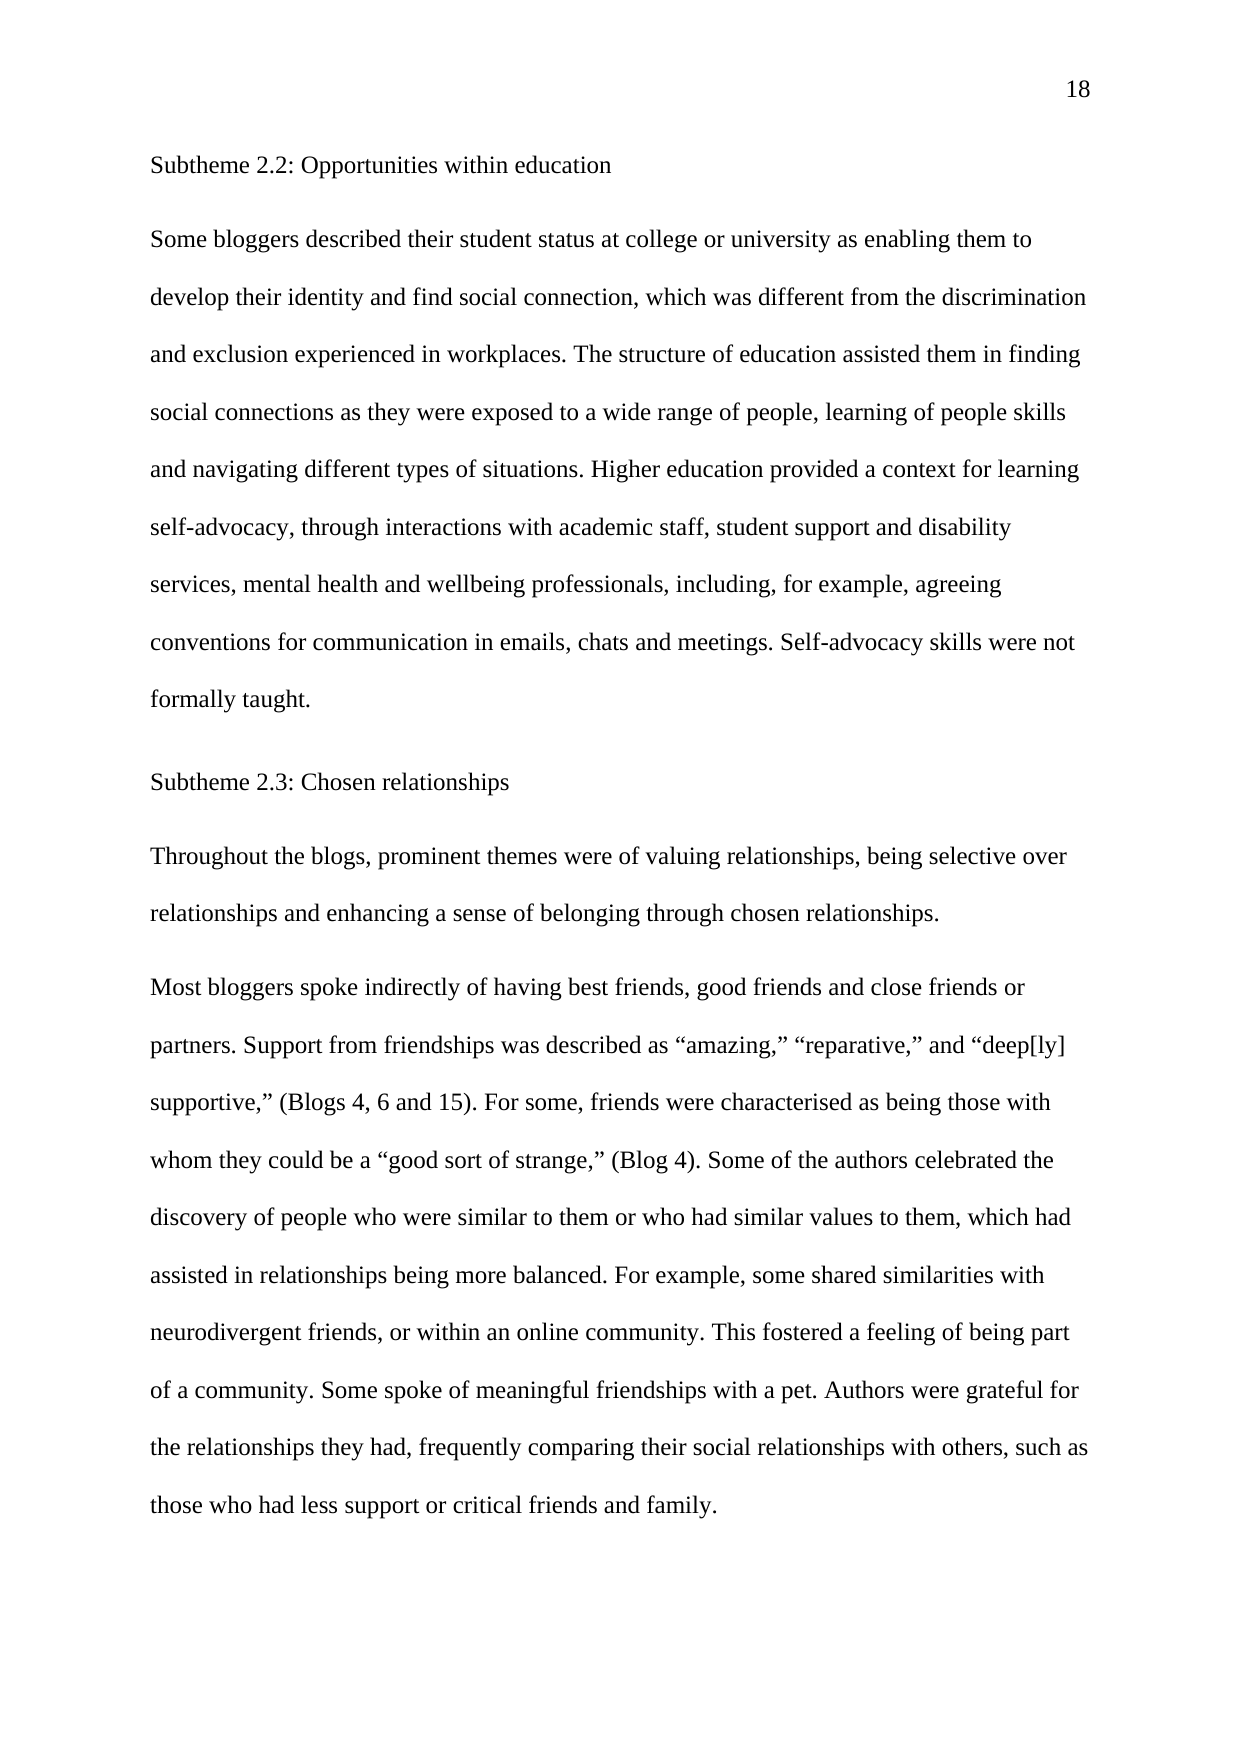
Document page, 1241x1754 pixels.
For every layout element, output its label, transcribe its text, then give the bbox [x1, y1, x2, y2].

text Subtheme 2.2: Opportunities within education [150, 150, 1090, 179]
text Subtheme 2.3: Chosen relationships [150, 767, 1090, 795]
text Throughout the blogs, prominent themes were of valuing relationships, being selective over relationships and enhancing a sense of belonging through chosen relationships. [150, 841, 1090, 927]
text Most bloggers spoke indirectly of having best friends, good friends and close friends or partners. Support from friendships was described as “amazing,” “reparative,” and “deep[ly] supportive,” (Blogs 4, 6 and 15). For some, friends were characterised as being those with whom they could be a “good sort of strange,” (Blog 4). Some of the authors celebrated the discovery of people who were similar to them or who had similar values to them, which had assisted in relationships being more balanced. For example, some shared similarities with neurodivergent friends, or within an online community. This fostered a feeling of being part of a community. Some spoke of meaningful friendships with a pet. Authors were grateful for the relationships they had, frequently comparing their social relationships with others, such as those who had less support or critical friends and family. [150, 972, 1090, 1519]
text Some bloggers described their student status at college or university as enabling them to develop their identity and find social connection, which was different from the discrimination and exclusion experienced in workplaces. The structure of education assisted them in finding social connections as they were exposed to a wide range of people, learning of people skills and navigating different types of situations. Higher education provided a context for learning self-advocacy, through interactions with academic staff, student support and disability services, mental health and wellbeing professionals, including, for example, agreeing conventions for communication in emails, chats and meetings. Self-advocacy skills were not formally taught. [150, 224, 1090, 713]
